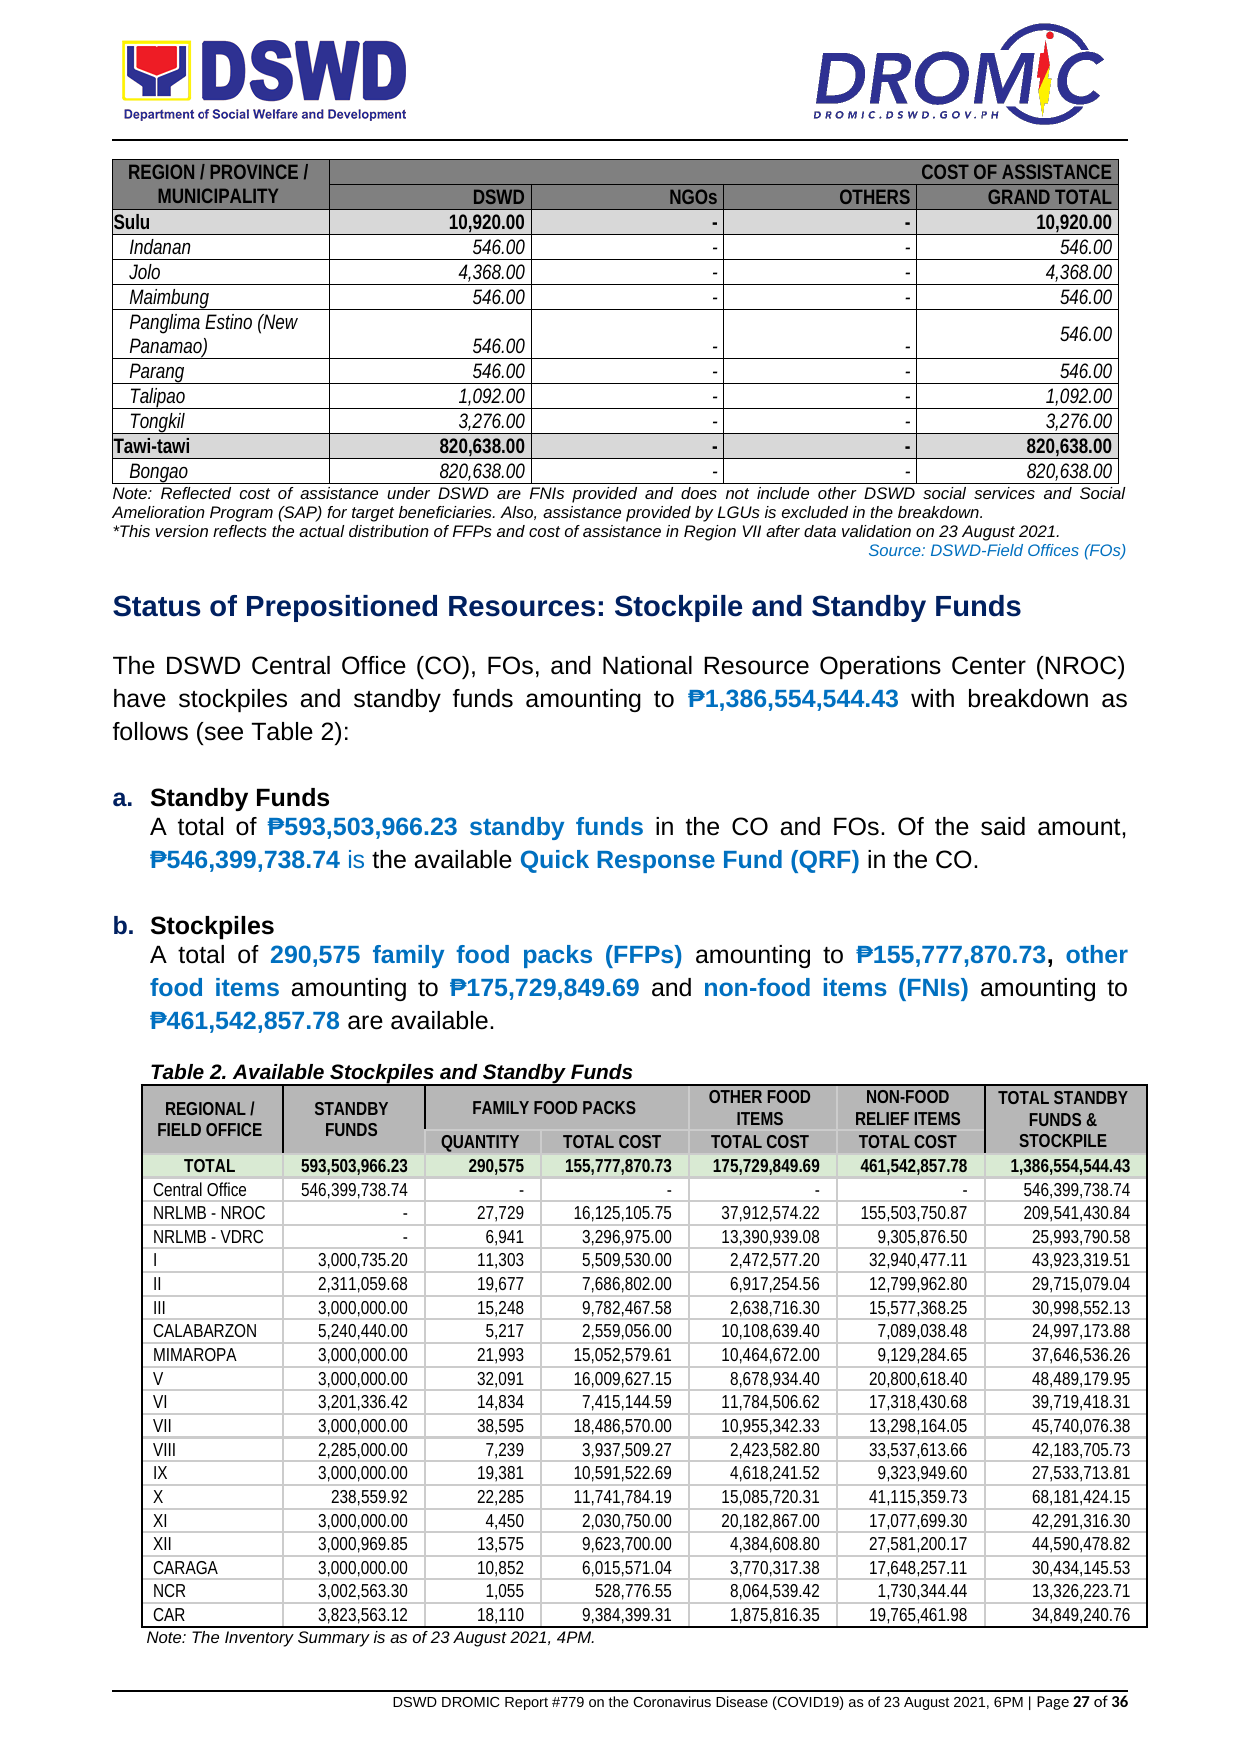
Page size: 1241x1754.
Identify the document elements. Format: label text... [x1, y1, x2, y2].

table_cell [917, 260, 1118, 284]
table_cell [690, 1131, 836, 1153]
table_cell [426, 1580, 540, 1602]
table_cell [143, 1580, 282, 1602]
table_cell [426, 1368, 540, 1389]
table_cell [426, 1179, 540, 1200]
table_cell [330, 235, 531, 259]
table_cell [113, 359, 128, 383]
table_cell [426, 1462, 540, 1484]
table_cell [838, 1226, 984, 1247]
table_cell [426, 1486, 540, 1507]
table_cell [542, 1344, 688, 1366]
table_cell GRAND TOTAL [917, 185, 1118, 209]
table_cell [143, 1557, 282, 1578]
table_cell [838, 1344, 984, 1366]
text A total of ₱593,503,966.23 standby funds in the CO and FOs. Of the said amount, ₱546,399,738.74 is the available Quick Response Fund (QRF) in the CO. [150, 812, 1128, 874]
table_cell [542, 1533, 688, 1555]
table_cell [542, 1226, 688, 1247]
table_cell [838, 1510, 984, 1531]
text Status of Prepositioned Resources: Stockpile and Standby Funds [112, 589, 1128, 623]
text The DSWD Central Office (CO), FOs, and National Resource Operations Center (NROC) have stockpiles and standby funds amounting to ₱1,386,554,544.43 with breakdown as follows (see Table 2): [112, 651, 1128, 746]
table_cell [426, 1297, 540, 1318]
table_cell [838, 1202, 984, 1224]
table_cell NGOs [532, 185, 723, 209]
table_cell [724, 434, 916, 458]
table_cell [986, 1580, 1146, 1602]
text A total of 290,575 family food packs (FFPs) amounting to ₱155,777,870.73, other food items amounting to ₱175,729,849.69 and non-food items (FNIs) amounting to ₱461,542,857.78 are available. [150, 940, 1128, 1035]
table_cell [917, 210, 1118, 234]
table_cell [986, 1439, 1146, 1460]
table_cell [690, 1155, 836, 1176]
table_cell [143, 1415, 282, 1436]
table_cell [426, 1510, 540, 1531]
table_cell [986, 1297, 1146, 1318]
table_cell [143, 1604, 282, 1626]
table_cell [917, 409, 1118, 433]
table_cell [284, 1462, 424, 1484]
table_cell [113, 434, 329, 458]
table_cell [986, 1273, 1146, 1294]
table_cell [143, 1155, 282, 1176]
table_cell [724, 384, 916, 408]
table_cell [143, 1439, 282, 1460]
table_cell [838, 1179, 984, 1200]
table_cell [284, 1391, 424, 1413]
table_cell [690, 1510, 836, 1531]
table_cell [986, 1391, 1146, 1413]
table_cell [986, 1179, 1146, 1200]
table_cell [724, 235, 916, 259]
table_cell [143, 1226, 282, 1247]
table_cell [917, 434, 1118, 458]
picture [781, 23, 1133, 125]
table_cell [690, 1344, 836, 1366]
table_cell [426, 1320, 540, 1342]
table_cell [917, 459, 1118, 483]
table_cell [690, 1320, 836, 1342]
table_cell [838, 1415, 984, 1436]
text Note: The Inventory Summary is as of 23 August 2021, 4PM. [112, 1628, 1128, 1647]
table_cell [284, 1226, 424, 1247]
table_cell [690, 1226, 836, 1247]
table_cell OTHERS [724, 185, 916, 209]
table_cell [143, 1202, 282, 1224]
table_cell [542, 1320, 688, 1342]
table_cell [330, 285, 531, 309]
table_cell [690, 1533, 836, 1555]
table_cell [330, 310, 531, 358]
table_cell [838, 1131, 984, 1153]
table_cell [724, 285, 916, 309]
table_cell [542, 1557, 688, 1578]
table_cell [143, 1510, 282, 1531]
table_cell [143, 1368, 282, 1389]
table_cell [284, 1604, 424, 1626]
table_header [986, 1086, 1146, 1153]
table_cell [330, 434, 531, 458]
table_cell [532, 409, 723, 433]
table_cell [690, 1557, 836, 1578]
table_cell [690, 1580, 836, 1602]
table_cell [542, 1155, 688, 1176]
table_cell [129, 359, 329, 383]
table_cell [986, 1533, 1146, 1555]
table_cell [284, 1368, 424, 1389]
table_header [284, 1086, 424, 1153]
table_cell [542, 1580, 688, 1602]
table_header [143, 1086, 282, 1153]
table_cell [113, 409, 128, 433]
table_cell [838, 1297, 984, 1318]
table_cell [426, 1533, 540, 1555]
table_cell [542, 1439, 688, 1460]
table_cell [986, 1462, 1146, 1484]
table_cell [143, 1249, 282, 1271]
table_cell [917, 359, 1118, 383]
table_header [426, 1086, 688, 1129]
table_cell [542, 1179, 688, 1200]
picture [112, 37, 416, 125]
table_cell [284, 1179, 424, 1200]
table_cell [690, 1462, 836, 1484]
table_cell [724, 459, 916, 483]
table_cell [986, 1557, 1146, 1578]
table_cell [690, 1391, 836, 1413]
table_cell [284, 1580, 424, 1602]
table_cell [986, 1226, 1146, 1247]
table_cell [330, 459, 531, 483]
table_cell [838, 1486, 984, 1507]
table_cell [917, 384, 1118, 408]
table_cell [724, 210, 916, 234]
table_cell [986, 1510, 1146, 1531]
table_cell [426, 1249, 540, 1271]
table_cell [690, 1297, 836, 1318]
table_header REGION / PROVINCE / MUNICIPALITY [113, 160, 329, 209]
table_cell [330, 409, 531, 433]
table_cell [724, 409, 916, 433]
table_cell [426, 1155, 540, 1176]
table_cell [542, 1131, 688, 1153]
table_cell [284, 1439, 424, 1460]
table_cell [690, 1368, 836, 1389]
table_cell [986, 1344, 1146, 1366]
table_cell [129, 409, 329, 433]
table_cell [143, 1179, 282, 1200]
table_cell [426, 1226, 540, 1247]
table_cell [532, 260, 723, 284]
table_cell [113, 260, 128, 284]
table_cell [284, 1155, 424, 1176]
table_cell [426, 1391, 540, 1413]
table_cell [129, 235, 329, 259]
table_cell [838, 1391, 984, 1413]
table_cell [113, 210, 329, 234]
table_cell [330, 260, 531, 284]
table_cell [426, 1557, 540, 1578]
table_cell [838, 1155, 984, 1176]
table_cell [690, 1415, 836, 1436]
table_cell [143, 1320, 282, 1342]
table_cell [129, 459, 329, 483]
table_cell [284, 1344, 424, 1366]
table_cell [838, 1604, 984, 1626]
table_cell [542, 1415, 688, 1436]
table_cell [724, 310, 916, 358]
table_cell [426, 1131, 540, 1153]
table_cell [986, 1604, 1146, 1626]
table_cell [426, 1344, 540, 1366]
text *This version reflects the actual distribution of FFPs and cost of assistance in Region VII after data validation on 23 August 2021. [112, 522, 1128, 541]
table_header COST OF ASSISTANCE [330, 160, 1118, 184]
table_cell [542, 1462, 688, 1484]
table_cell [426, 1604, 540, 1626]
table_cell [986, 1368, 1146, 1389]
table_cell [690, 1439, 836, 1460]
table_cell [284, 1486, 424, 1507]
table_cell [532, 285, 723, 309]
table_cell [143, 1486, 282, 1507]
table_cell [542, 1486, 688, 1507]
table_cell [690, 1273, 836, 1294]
text Source: DSWD-Field Offices (FOs) [112, 541, 1128, 560]
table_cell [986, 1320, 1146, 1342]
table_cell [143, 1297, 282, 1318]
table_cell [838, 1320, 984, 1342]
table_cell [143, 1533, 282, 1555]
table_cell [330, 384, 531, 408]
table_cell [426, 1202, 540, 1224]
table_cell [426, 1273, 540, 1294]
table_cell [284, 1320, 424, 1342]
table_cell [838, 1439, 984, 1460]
table_cell DSWD [330, 185, 531, 209]
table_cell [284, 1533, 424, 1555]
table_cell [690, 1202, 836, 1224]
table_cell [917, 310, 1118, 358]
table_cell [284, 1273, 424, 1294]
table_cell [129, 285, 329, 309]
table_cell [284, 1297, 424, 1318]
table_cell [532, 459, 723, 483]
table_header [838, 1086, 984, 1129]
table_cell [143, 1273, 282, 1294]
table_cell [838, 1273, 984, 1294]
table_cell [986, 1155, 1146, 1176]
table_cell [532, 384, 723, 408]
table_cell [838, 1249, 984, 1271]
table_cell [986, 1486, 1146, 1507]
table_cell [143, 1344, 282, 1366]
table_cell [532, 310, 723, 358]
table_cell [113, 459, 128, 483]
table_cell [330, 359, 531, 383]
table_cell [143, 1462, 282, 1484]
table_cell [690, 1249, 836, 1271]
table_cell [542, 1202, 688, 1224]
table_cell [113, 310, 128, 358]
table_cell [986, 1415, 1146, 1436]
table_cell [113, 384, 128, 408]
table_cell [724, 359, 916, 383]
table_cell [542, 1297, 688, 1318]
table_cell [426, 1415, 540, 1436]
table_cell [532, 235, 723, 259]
text Note: Reflected cost of assistance under DSWD are FNIs provided and does not include other DSWD social services and Social Amelioration Program (SAP) for target beneficiaries. Also, assistance provided by LGUs is excluded in the breakdown. [112, 484, 1128, 522]
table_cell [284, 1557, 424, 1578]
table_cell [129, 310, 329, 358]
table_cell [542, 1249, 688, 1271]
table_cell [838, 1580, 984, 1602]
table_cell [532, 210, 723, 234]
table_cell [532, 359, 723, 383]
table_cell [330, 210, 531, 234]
text Table 2. Available Stockpiles and Standby Funds [150, 1060, 1122, 1084]
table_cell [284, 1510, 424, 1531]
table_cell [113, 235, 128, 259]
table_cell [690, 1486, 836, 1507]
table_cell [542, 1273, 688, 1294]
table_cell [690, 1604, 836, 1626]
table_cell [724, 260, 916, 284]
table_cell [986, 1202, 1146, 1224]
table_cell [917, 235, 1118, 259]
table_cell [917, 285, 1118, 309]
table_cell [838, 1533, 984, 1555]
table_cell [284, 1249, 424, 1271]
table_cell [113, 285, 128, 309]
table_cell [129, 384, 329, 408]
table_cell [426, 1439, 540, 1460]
list Standby Funds [112, 783, 1128, 812]
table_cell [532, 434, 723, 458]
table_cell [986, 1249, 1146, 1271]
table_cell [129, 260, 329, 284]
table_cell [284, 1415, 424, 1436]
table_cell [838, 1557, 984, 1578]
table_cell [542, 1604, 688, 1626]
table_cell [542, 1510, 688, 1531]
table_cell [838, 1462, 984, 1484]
list Stockpiles [112, 911, 1128, 940]
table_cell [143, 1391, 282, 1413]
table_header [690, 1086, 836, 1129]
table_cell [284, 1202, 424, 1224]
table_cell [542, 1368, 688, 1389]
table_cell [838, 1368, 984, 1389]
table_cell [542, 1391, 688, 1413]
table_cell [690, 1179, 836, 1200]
